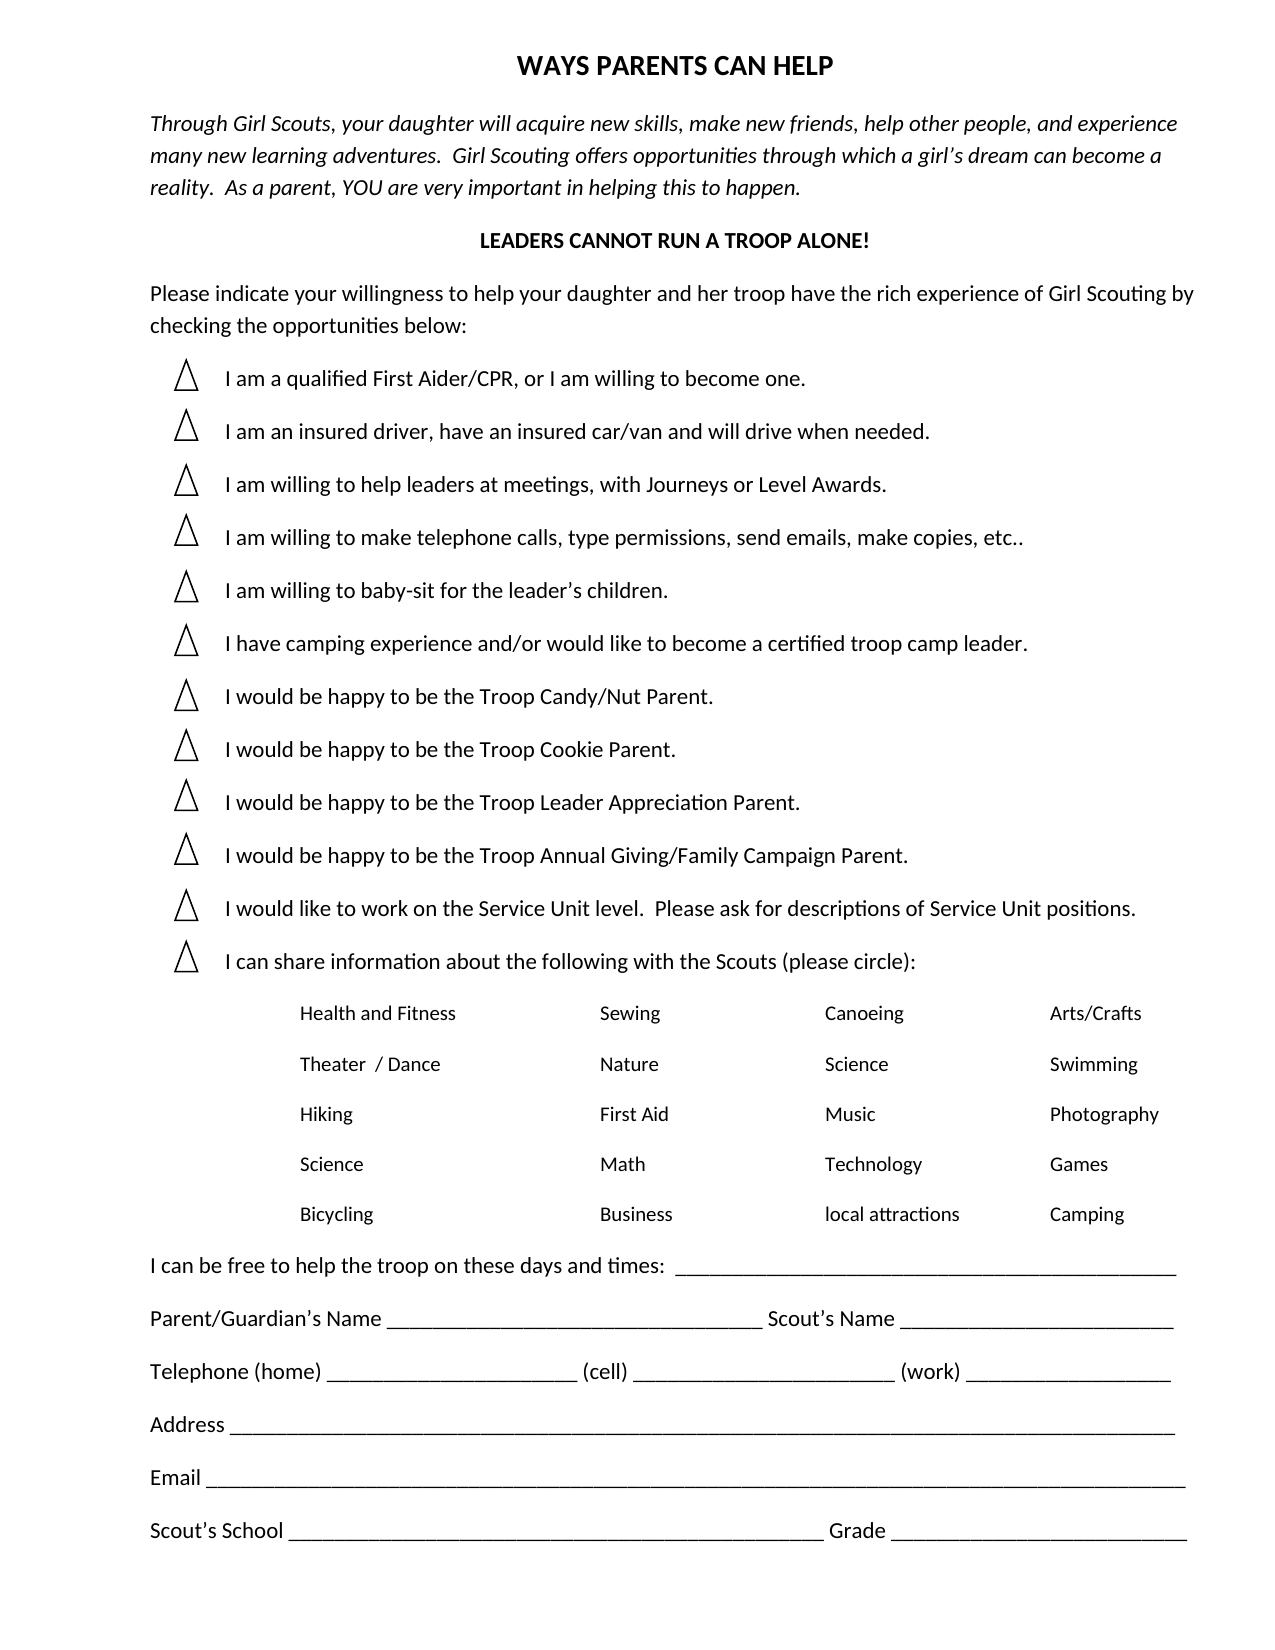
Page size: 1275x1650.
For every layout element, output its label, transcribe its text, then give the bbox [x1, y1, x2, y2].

text Science Math Technology Games [150, 1151, 1200, 1176]
text I am an insured driver, have an insured car/van and will drive when needed. [150, 417, 1200, 445]
text I have camping experience and/or would like to become a certified troop camp leader. [189, 629, 1200, 657]
text Theater / Dance Nature Science Swimming [150, 1051, 1200, 1076]
text Telephone (home) ______________________ (cell) _______________________ (work) __________________ [150, 1357, 1200, 1385]
text Scout’s School _______________________________________________ Grade __________________________ [150, 1516, 1200, 1544]
text Address ___________________________________________________________________________________ [150, 1410, 1200, 1438]
text I am willing to make telephone calls, type permissions, send emails, make copies, etc.. [150, 523, 1200, 551]
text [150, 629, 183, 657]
text I would like to work on the Service Unit level. Please ask for descriptions of Service Unit positions. [189, 894, 1200, 922]
text Parent/Guardian’s Name _________________________________ Scout’s Name ________________________ [150, 1304, 1200, 1332]
text I am willing to help leaders at meetings, with Journeys or Level Awards. [150, 470, 1200, 498]
text Email ______________________________________________________________________________________ [150, 1463, 1200, 1491]
text Through Girl Scouts, your daughter will acquire new skills, make new friends, help other people, and experience many new learning adventures. Girl Scouting offers opportunities through which a girl’s dream can become a reality. As a parent, YOU are very important in helping this to happen. [150, 109, 1200, 201]
text I can be free to help the troop on these days and times: ____________________________________________ [150, 1251, 1200, 1279]
text I am willing to baby-sit for the leader’s children. [150, 576, 1200, 604]
text WAYS PARENTS CAN HELP [150, 47, 1200, 82]
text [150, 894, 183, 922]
text I would be happy to be the Troop Leader Appreciation Parent. [150, 788, 1200, 816]
text Hiking First Aid Music Photography [150, 1101, 1200, 1126]
text I can share information about the following with the Scouts (please circle): [150, 947, 1200, 976]
text I would be happy to be the Troop Cookie Parent. [150, 735, 1200, 763]
text Please indicate your willingness to help your daughter and her troop have the rich experience of Girl Scouting by checking the opportunities below: [150, 279, 1200, 339]
text Bicycling Business local attractions Camping [150, 1201, 1200, 1226]
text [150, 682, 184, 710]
text Health and Fitness Sewing Canoeing Arts/Crafts [150, 1001, 1200, 1026]
text LEADERS CANNOT RUN A TROOP ALONE! [150, 226, 1200, 254]
text I would be happy to be the Troop Candy/Nut Parent. [189, 682, 1200, 710]
text I am a qualified First Aider/CPR, or I am willing to become one. [150, 364, 1200, 392]
text I would be happy to be the Troop Annual Giving/Family Campaign Parent. [150, 841, 1200, 869]
